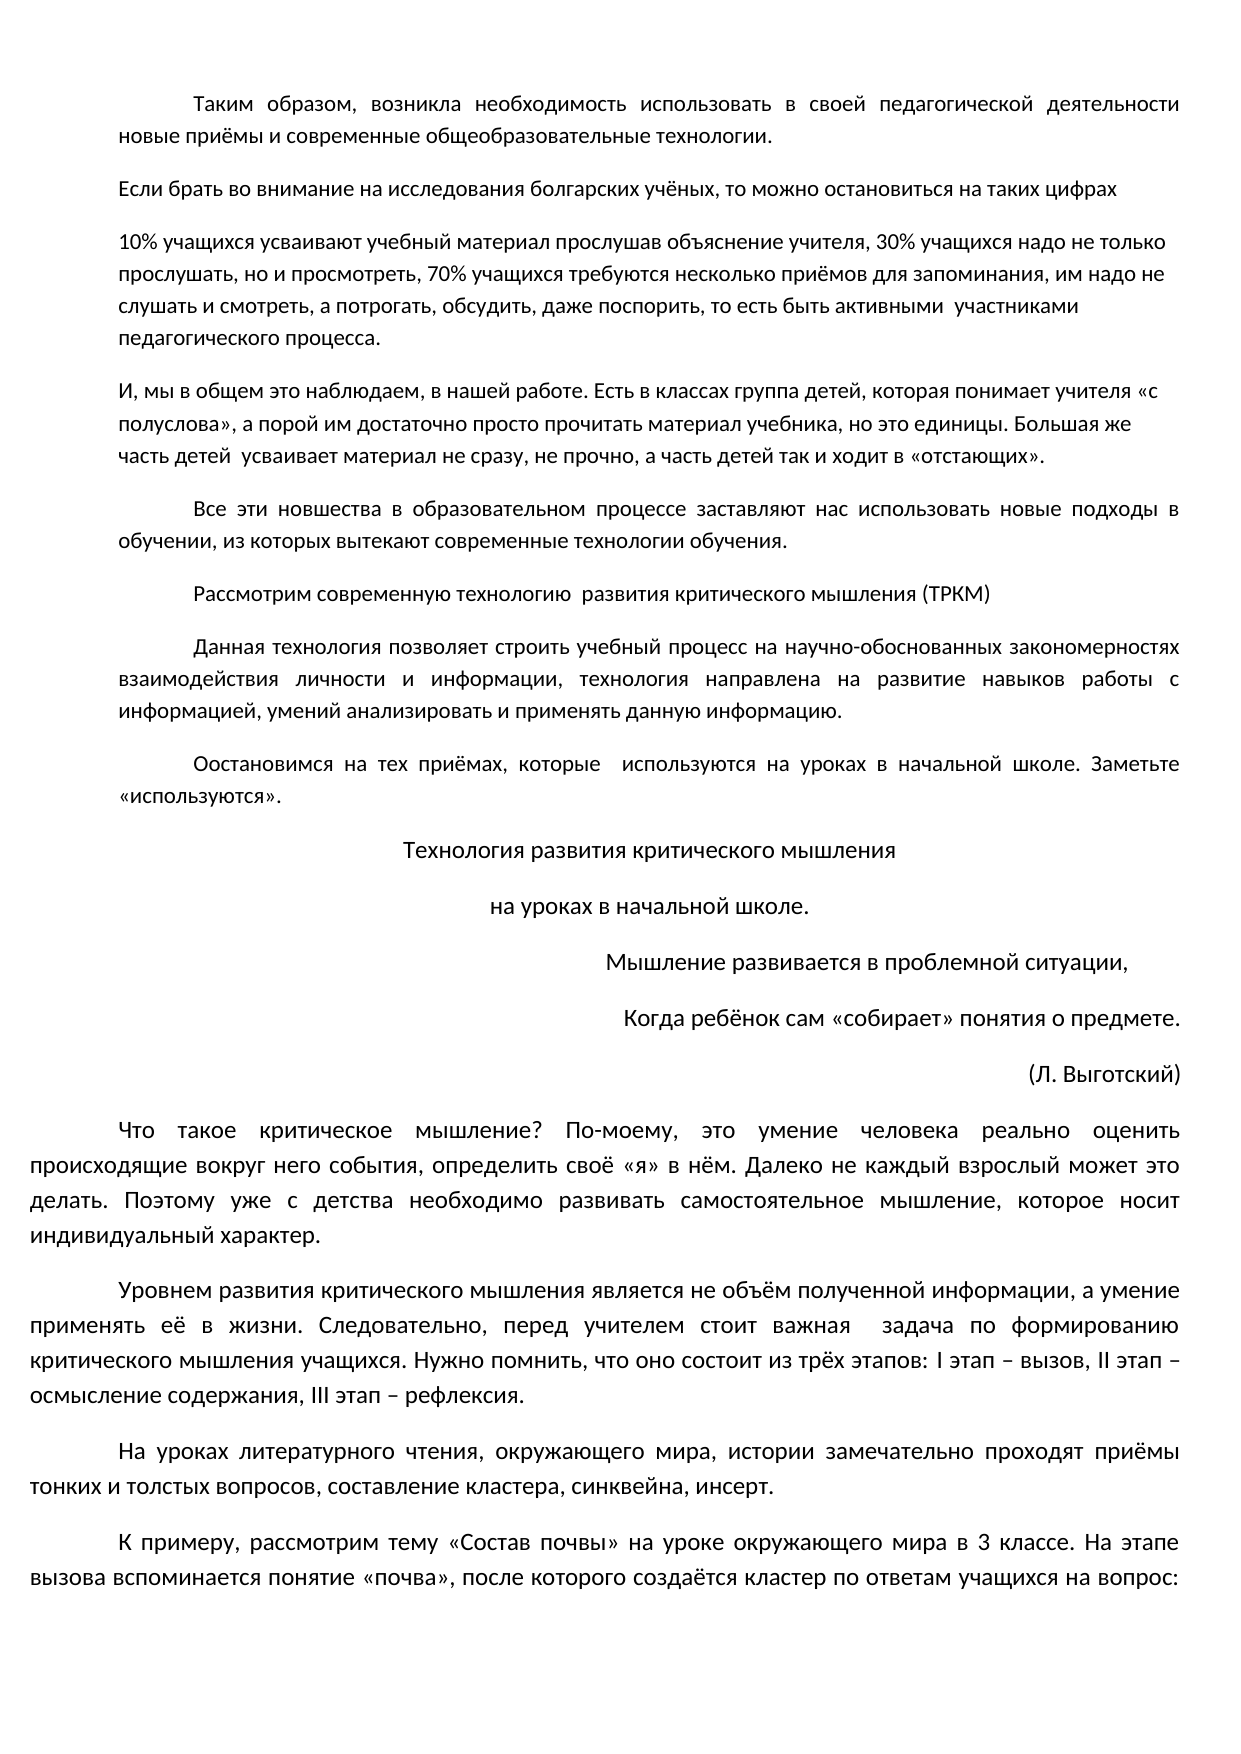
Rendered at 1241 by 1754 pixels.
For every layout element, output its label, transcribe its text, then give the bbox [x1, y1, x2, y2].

text И, мы в общем это наблюдаем, в нашей работе. Есть в классах группа детей, которая понимает учителя «с полуслова», а порой им достаточно просто прочитать материал учебника, но это единицы. Большая же часть детей усваивает материал не сразу, не прочно, а часть детей так и ходит в «отстающих». [118, 376, 1181, 469]
text Уровнем развития критического мышления является не объём полученной информации, а умение применять её в жизни. Следовательно, перед учителем стоит важная задача по формированию критического мышления учащихся. Нужно помнить, что оно состоит из трёх этапов: I этап – вызов, II этап – осмысление содержания, III этап – рефлексия. [29, 1275, 1181, 1410]
text Когда ребёнок сам «собирает» понятия о предмете. [29, 1002, 1181, 1033]
text Технология развития критического мышления [29, 835, 1181, 865]
text Все эти новшества в образовательном процессе заставляют нас использовать новые подходы в обучении, из которых вытекают современные технологии обучения. [118, 494, 1181, 554]
text (Л. Выготский) [29, 1058, 1181, 1088]
text Что такое критическое мышление? По-моему, это умение человека реально оценить происходящие вокруг него события, определить своё «я» в нём. Далеко не каждый взрослый может это делать. Поэтому уже с детства необходимо развивать самостоятельное мышление, которое носит индивидуальный характер. [29, 1114, 1181, 1249]
text Мышление развивается в проблемной ситуации, [29, 946, 1181, 977]
text на уроках в начальной школе. [29, 891, 1181, 921]
text 10% учащихся усваивают учебный материал прослушав объяснение учителя, 30% учащихся надо не только прослушать, но и просмотреть, 70% учащихся требуются несколько приёмов для запоминания, им надо не слушать и смотреть, а потрогать, обсудить, даже поспорить, то есть быть активными участниками педагогического процесса. [118, 227, 1181, 351]
text Таким образом, возникла необходимость использовать в своей педагогической деятельности новые приёмы и современные общеобразовательные технологии. [118, 89, 1181, 149]
text Оостановимся на тех приёмах, которые используются на уроках в начальной школе. Заметьте «используются». [118, 749, 1181, 810]
text Данная технология позволяет строить учебный процесс на научно-обоснованных закономерностях взаимодействия личности и информации, технология направлена на развитие навыков работы с информацией, умений анализировать и применять данную информацию. [118, 632, 1181, 724]
text Если брать во внимание на исследования болгарских учёных, то можно остановиться на таких цифрах [118, 174, 1181, 202]
text На уроках литературного чтения, окружающего мира, истории замечательно проходят приёмы тонких и толстых вопросов, составление кластера, синквейна, инсерт. [29, 1436, 1181, 1501]
text Рассмотрим современную технологию развития критического мышления (ТРКМ) [118, 579, 1181, 607]
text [29, 1526, 1181, 1592]
